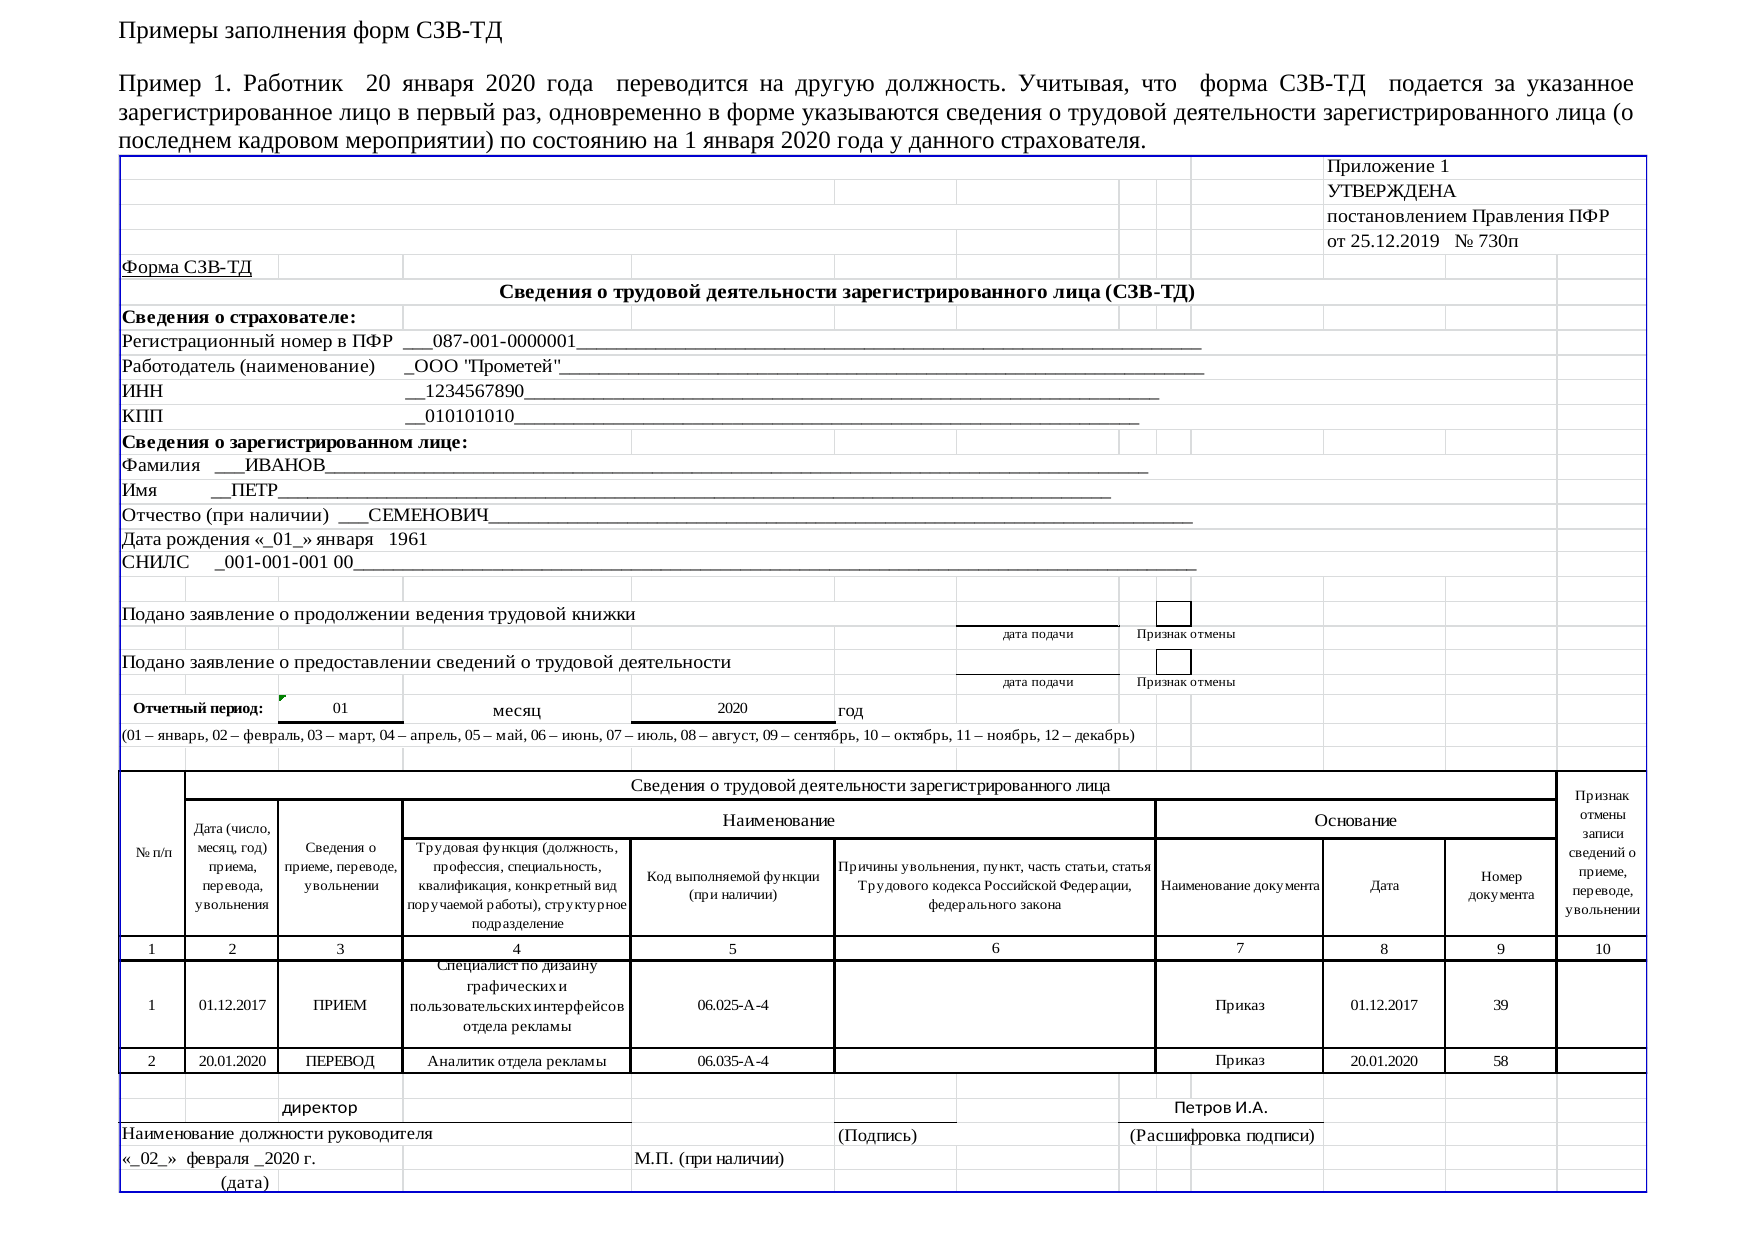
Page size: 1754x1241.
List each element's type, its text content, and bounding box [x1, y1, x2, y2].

text Пример 1. Работник 20 января 2020 года переводится на другую должность. Учитывая, что форма СЗВ-ТД подается за указанное зарегистрированное лицо в первый раз, одновременно в форме указываются сведения о трудовой деятельности зарегистрированного лица (о последнем кадровом мероприятии) по состоянию на 1 января 2020 года у данного страхователя. [118, 68, 1636, 154]
